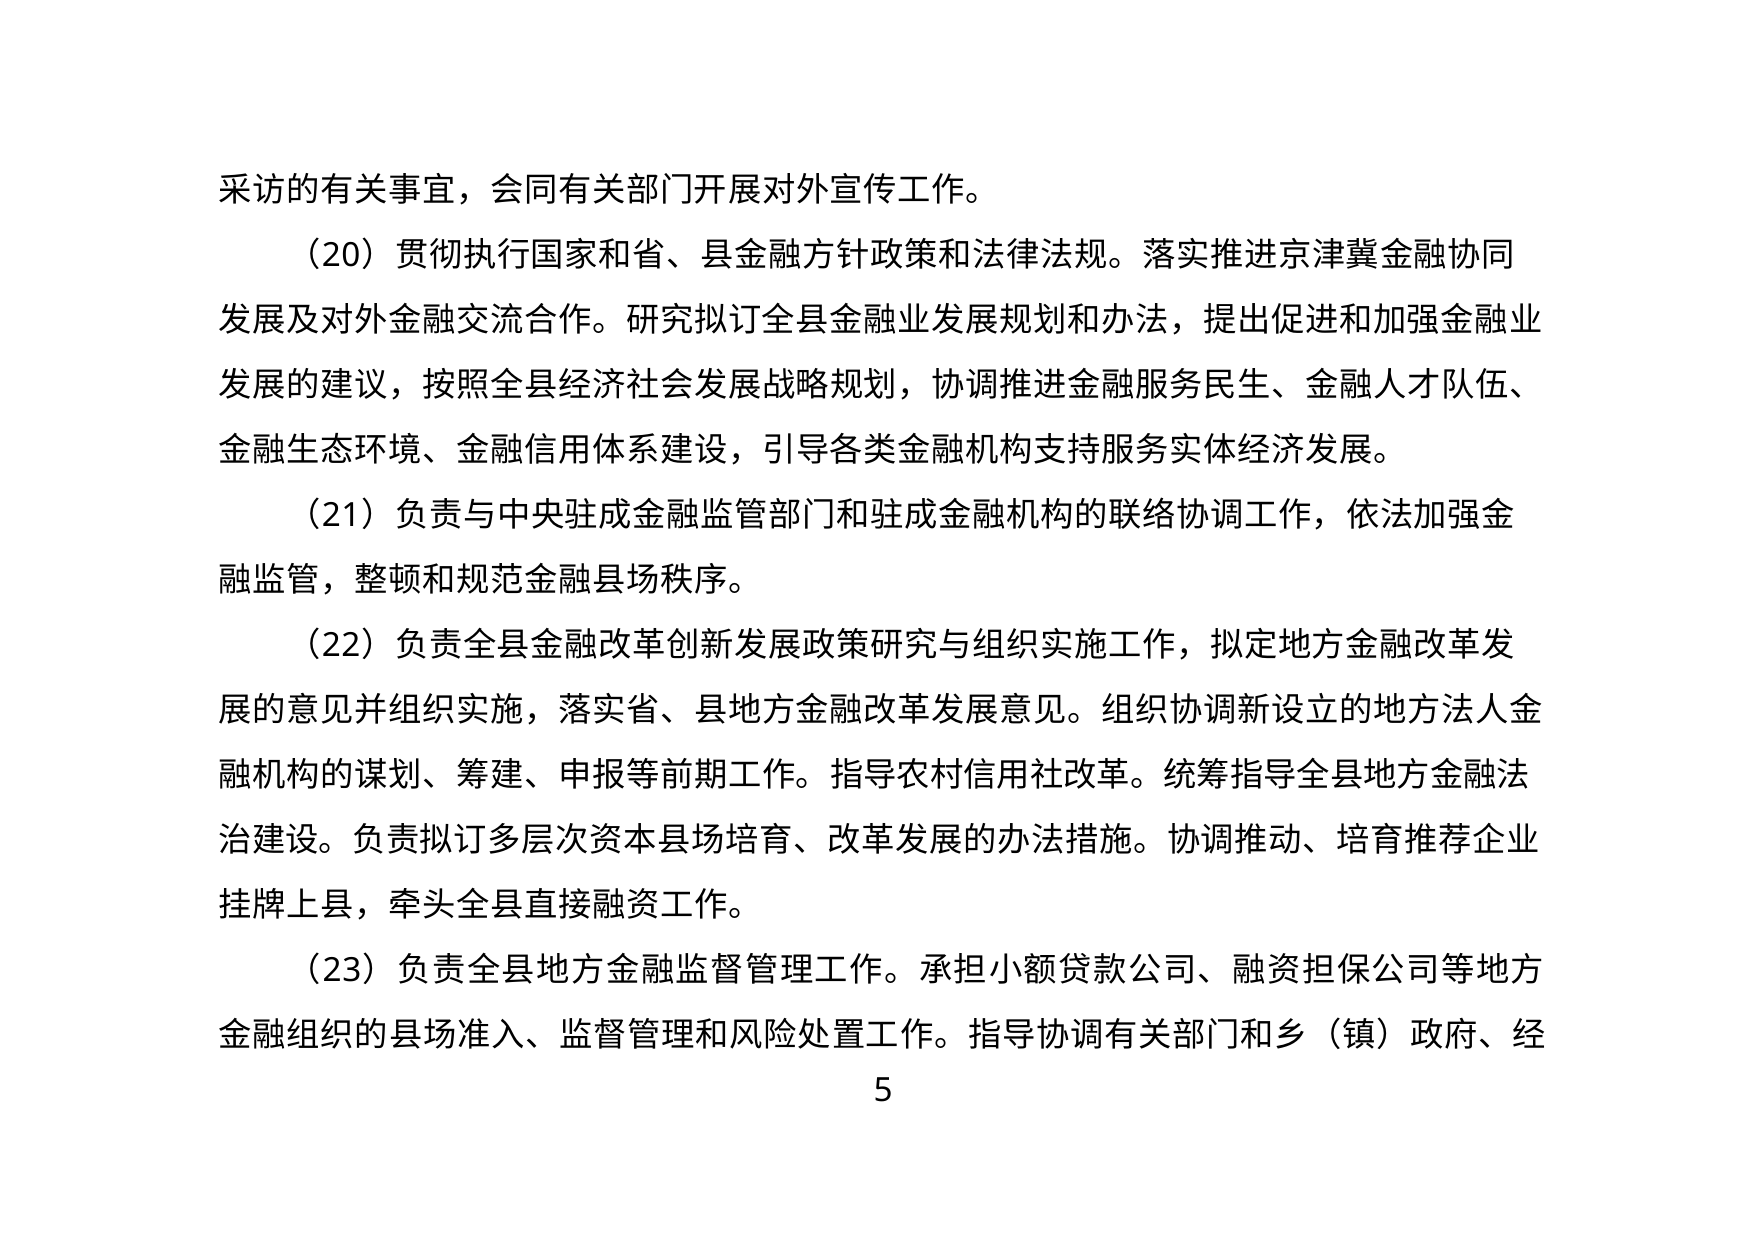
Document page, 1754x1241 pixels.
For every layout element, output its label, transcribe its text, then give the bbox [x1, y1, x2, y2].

text （21）负责与中央驻成金融监管部门和驻成金融机构的联络协调工作，依法加强金融监管，整顿和规范金融县场秩序。 [218, 480, 1547, 610]
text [218, 155, 1547, 220]
text （20）贯彻执行国家和省、县金融方针政策和法律法规。落实推进京津冀金融协同发展及对外金融交流合作。研究拟订全县金融业发展规划和办法，提出促进和加强金融业发展的建议，按照全县经济社会发展战略规划，协调推进金融服务民生、金融人才队伍、金融生态环境、金融信用体系建设，引导各类金融机构支持服务实体经济发展。 [218, 220, 1547, 480]
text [218, 935, 1547, 1065]
text （22）负责全县金融改革创新发展政策研究与组织实施工作，拟定地方金融改革发展的意见并组织实施，落实省、县地方金融改革发展意见。组织协调新设立的地方法人金融机构的谋划、筹建、申报等前期工作。指导农村信用社改革。统筹指导全县地方金融法治建设。负责拟订多层次资本县场培育、改革发展的办法措施。协调推动、培育推荐企业挂牌上县，牵头全县直接融资工作。 [218, 610, 1547, 935]
